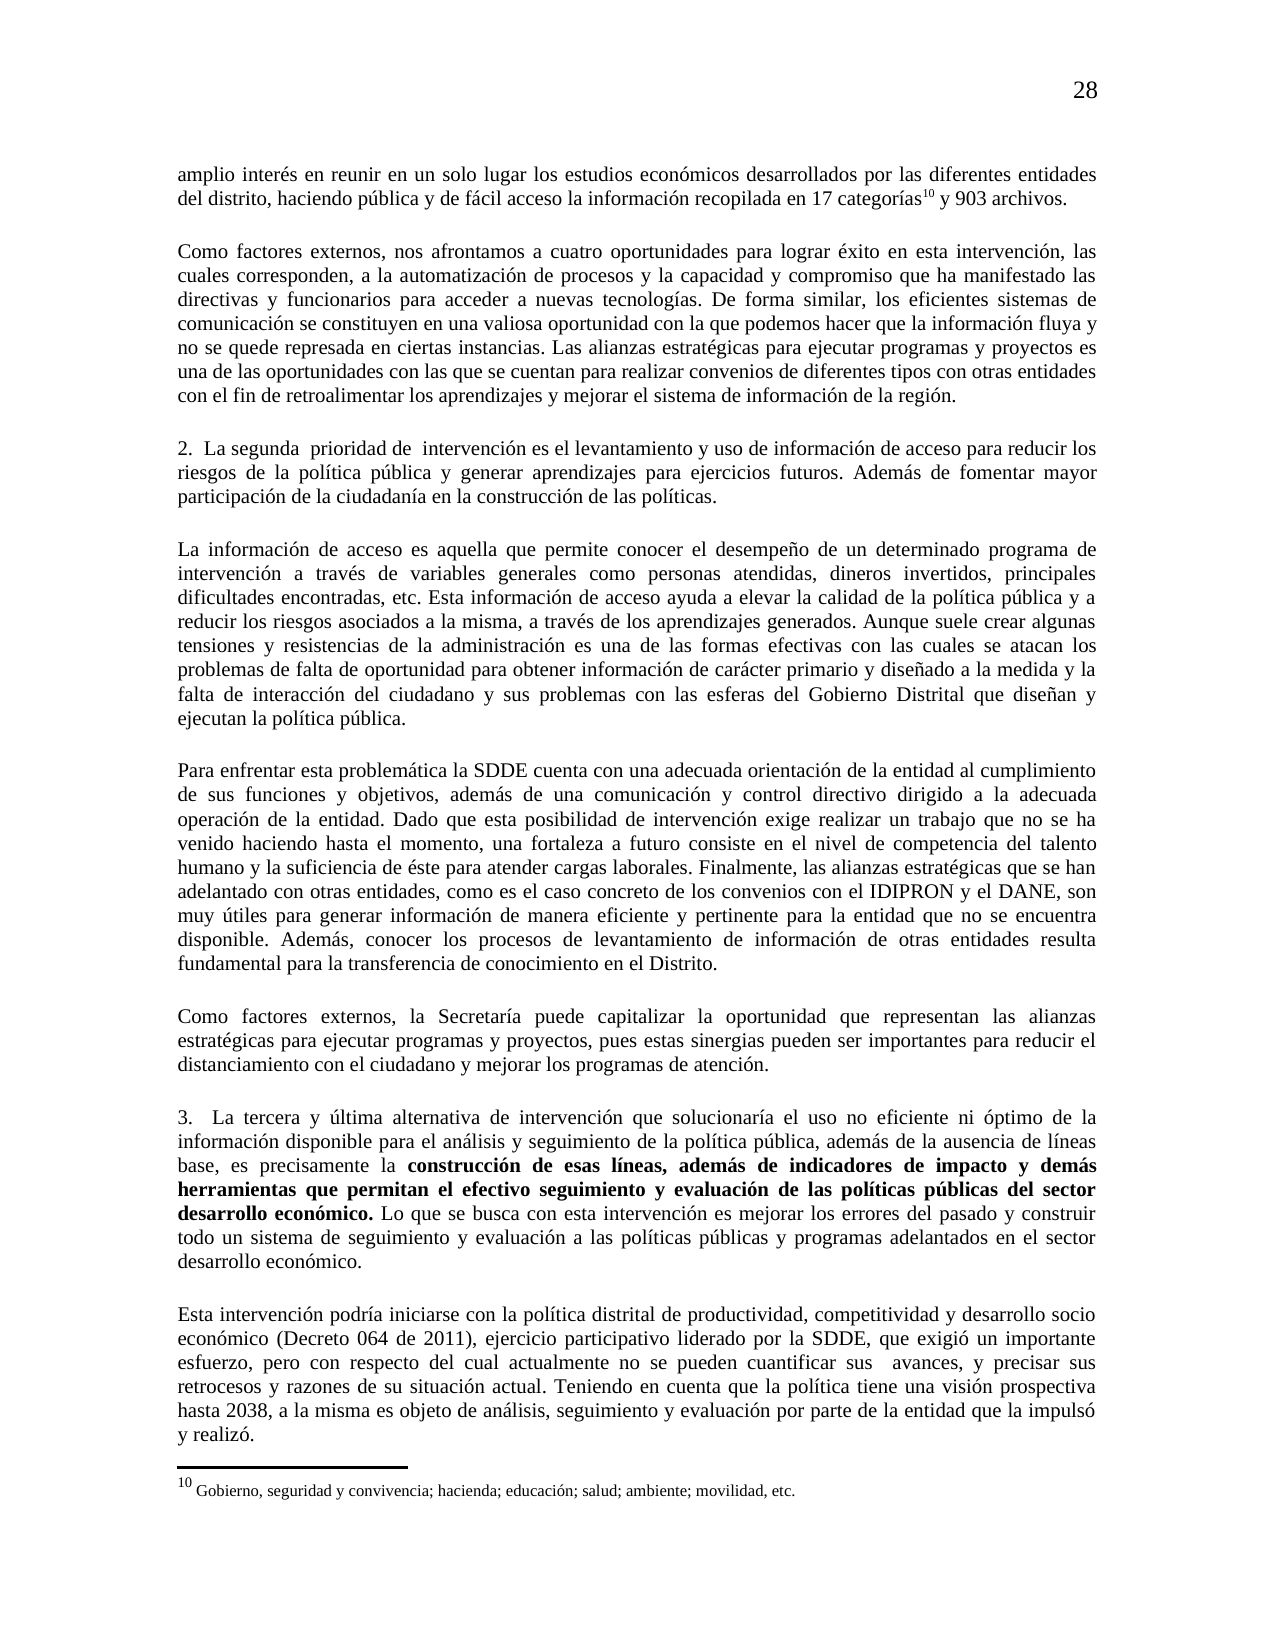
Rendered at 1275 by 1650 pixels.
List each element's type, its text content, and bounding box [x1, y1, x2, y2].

text 3. La tercera y última alternativa de intervención que solucionaría el uso no eficiente ni óptimo de la información disponible para el análisis y seguimiento de la política pública, además de la ausencia de líneas base, es precisamente la construcción de esas líneas, además de indicadores de impacto y demás herramientas que permitan el efectivo seguimiento y evaluación de las políticas públicas del sector desarrollo económico. Lo que se busca con esta intervención es mejorar los errores del pasado y construir todo un sistema de seguimiento y evaluación a las políticas públicas y programas adelantados en el sector desarrollo económico. [177, 1104, 1098, 1273]
text Como factores externos, nos afrontamos a cuatro oportunidades para lograr éxito en esta intervención, las cuales corresponden, a la automatización de procesos y la capacidad y compromiso que ha manifestado las directivas y funcionarios para acceder a nuevas tecnologías. De forma similar, los eficientes sistemas de comunicación se constituyen en una valiosa oportunidad con la que podemos hacer que la información fluya y no se quede represada en ciertas instancias. Las alianzas estratégicas para ejecutar programas y proyectos es una de las oportunidades con las que se cuentan para realizar convenios de diferentes tipos con otras entidades con el fin de retroalimentar los aprendizajes y mejorar el sistema de información de la región. [177, 239, 1098, 407]
text Como factores externos, la Secretaría puede capitalizar la oportunidad que representan las alianzas estratégicas para ejecutar programas y proyectos, pues estas sinergias pueden ser importantes para reducir el distanciamiento con el ciudadano y mejorar los programas de atención. [177, 1004, 1098, 1076]
text Para enfrentar esta problemática la SDDE cuenta con una adecuada orientación de la entidad al cumplimiento de sus funciones y objetivos, además de una comunicación y control directivo dirigido a la adecuada operación de la entidad. Dado que esta posibilidad de intervención exige realizar un trabajo que no se ha venido haciendo hasta el momento, una fortaleza a futuro consiste en el nivel de competencia del talento humano y la suficiencia de éste para atender cargas laborales. Finalmente, las alianzas estratégicas que se han adelantado con otras entidades, como es el caso concreto de los convenios con el IDIPRON y el DANE, son muy útiles para generar información de manera eficiente y pertinente para la entidad que no se encuentra disponible. Además, conocer los procesos de levantamiento de información de otras entidades resulta fundamental para la transferencia de conocimiento en el Distrito. [177, 758, 1098, 975]
text La información de acceso es aquella que permite conocer el desempeño de un determinado programa de intervención a través de variables generales como personas atendidas, dineros invertidos, principales dificultades encontradas, etc. Esta información de acceso ayuda a elevar la calidad de la política pública y a reducir los riesgos asociados a la misma, a través de los aprendizajes generados. Aunque suele crear algunas tensiones y resistencias de la administración es una de las formas efectivas con las cuales se atacan los problemas de falta de oportunidad para obtener información de carácter primario y diseñado a la medida y la falta de interacción del ciudadano y sus problemas con las esferas del Gobierno Distrital que diseñan y ejecutan la política pública. [177, 537, 1098, 729]
text 2. La segunda prioridad de intervención es el levantamiento y uso de información de acceso para reducir los riesgos de la política pública y generar aprendizajes para ejercicios futuros. Además de fomentar mayor participación de la ciudadanía en la construcción de las políticas. [177, 436, 1098, 508]
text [177, 162, 1098, 210]
text Esta intervención podría iniciarse con la política distrital de productividad, competitividad y desarrollo socio económico (Decreto 064 de 2011), ejercicio participativo liderado por la SDDE, que exigió un importante esfuerzo, pero con respecto del cual actualmente no se pueden cuantificar sus avances, y precisar sus retrocesos y razones de su situación actual. Teniendo en cuenta que la política tiene una visión prospectiva hasta 2038, a la misma es objeto de análisis, seguimiento y evaluación por parte de la entidad que la impulsó y realizó. [177, 1302, 1098, 1446]
